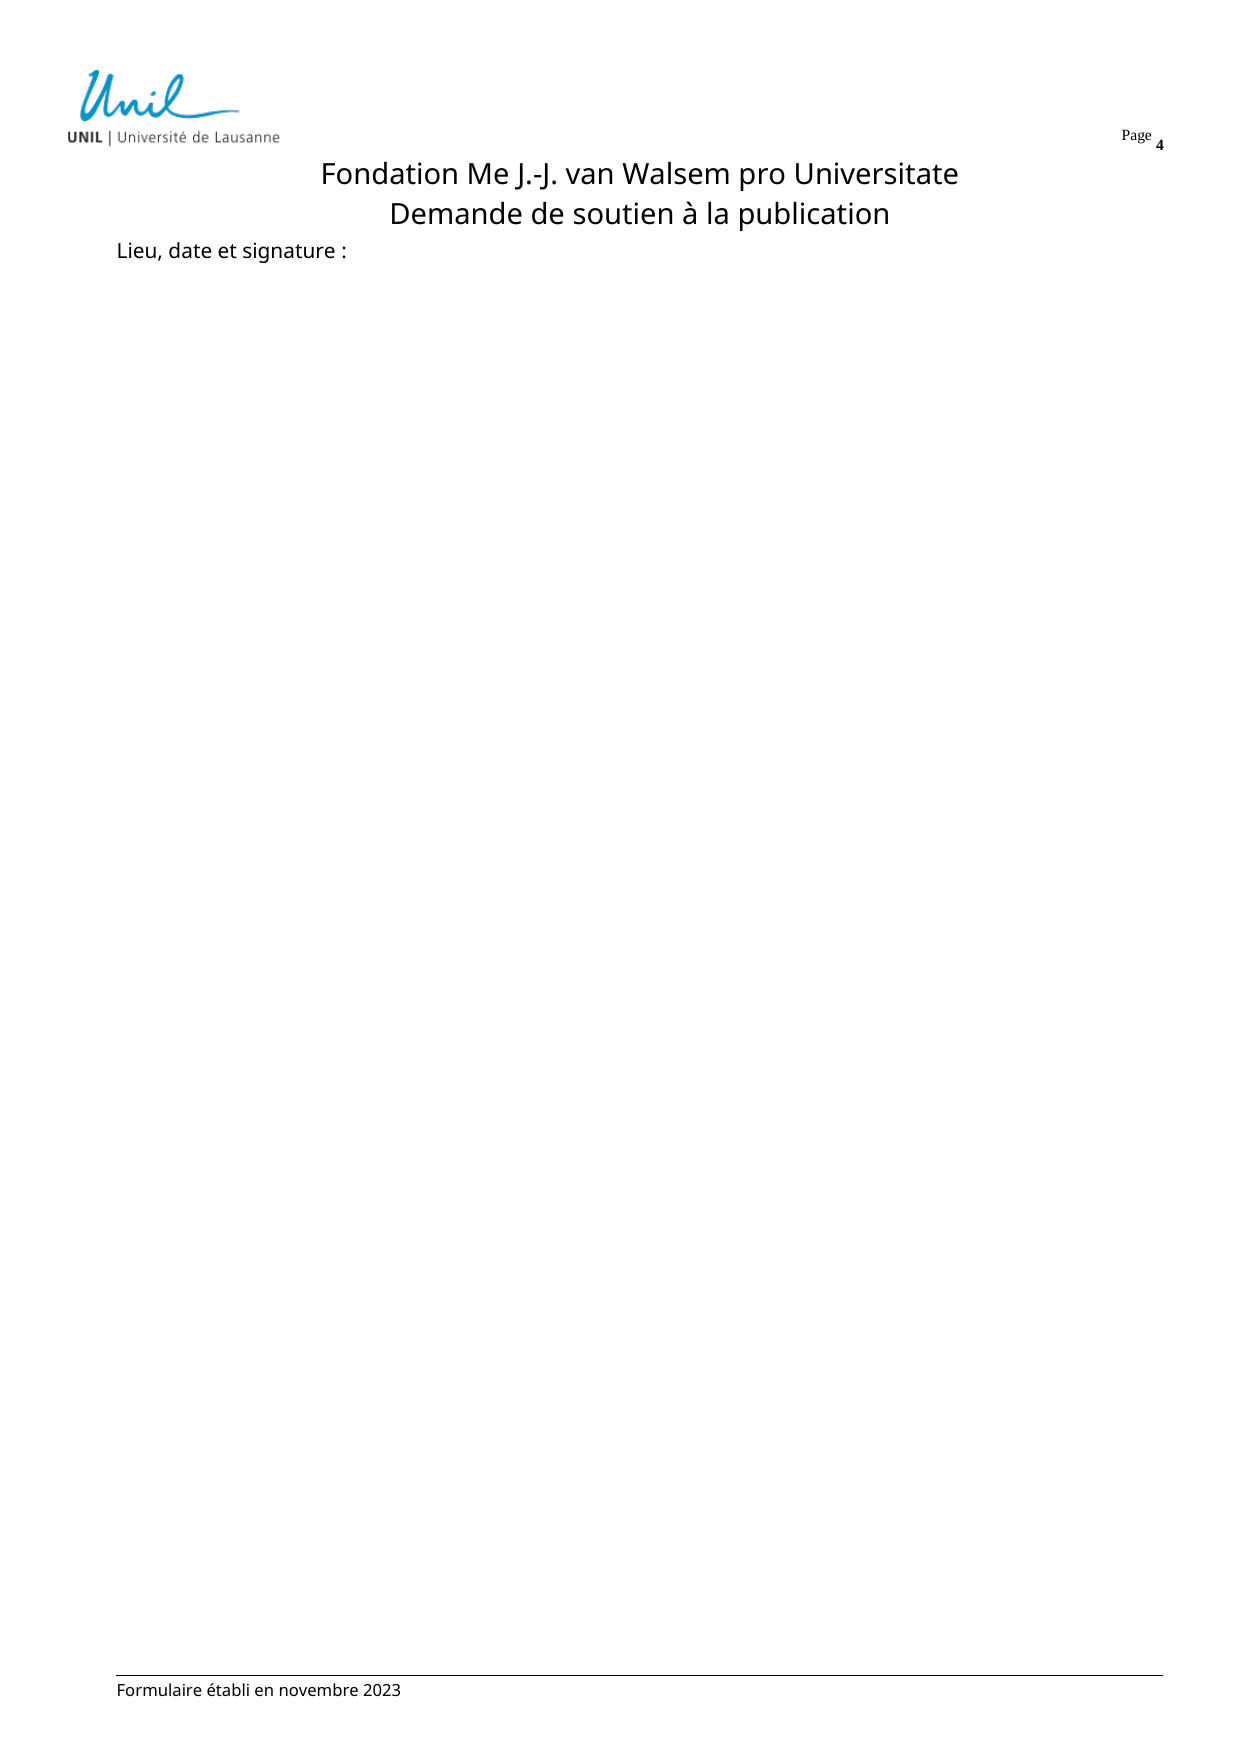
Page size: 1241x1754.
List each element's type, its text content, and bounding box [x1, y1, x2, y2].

text Lieu, date et signature : [116, 236, 1163, 265]
